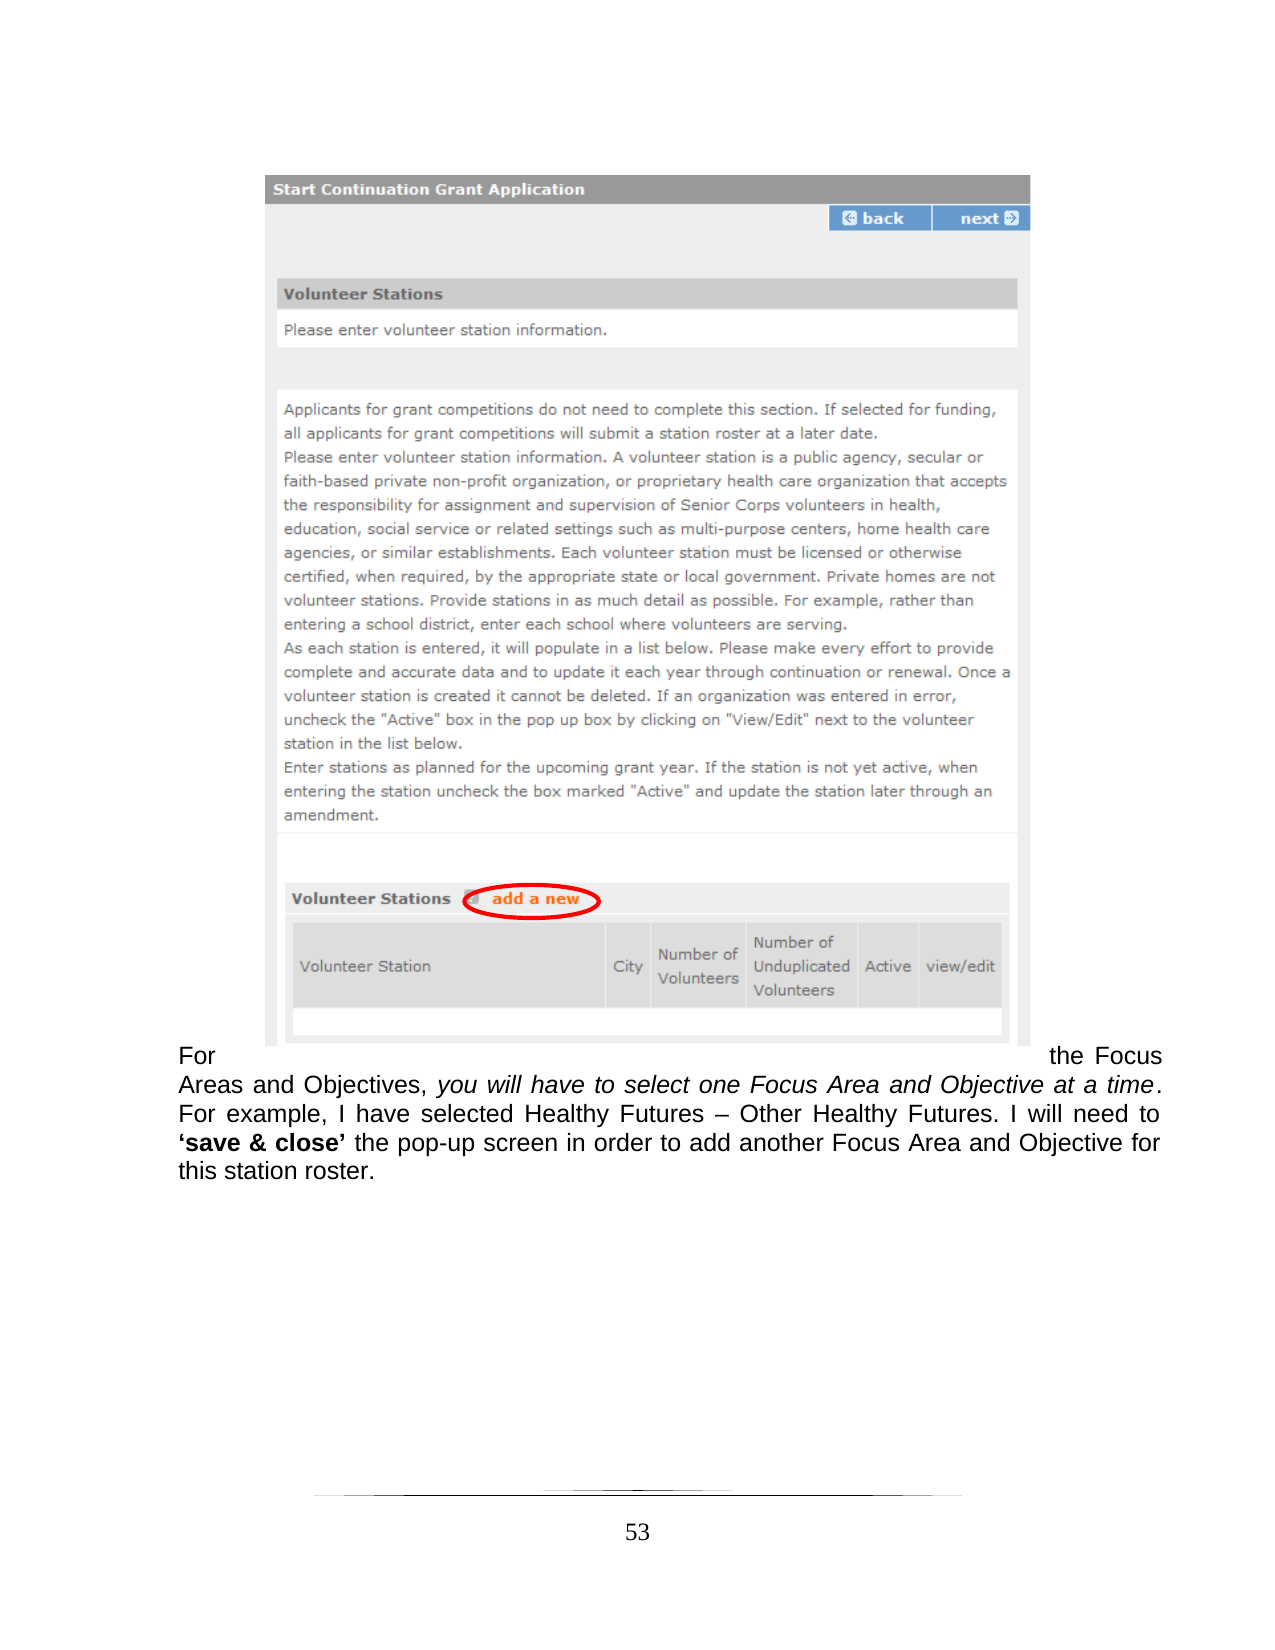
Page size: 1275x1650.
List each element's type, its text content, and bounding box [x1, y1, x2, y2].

text For the Focus Areas and Objectives, you will have to select one Focus Area and Objective at a time. For example, I have selected Healthy Futures – Other Healthy Futures. I will need to ‘save & close’ the pop-up screen in order to add another Focus Area and Objective for this station roster. [178, 1041, 1162, 1185]
picture [265, 175, 1031, 1046]
